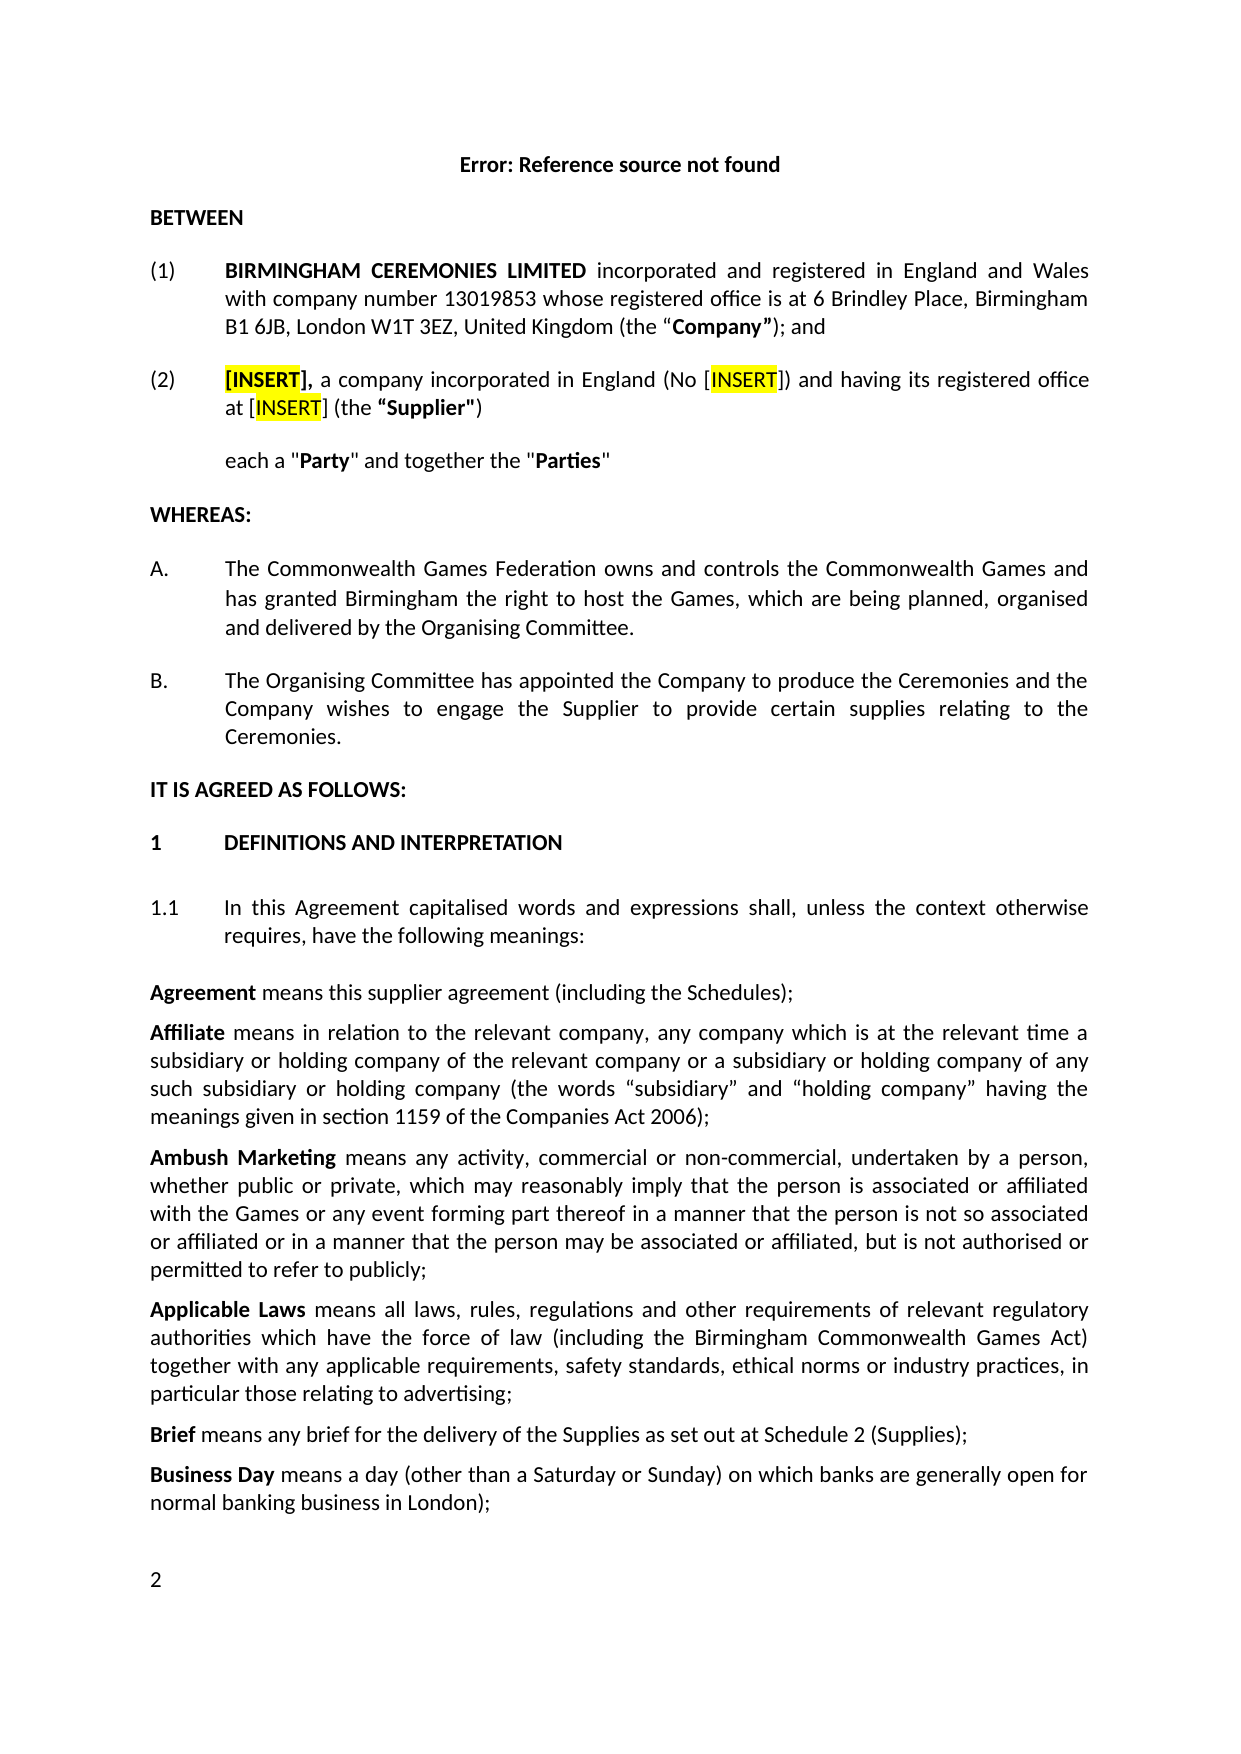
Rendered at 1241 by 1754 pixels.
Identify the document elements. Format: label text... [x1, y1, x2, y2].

text B. The Organising Committee has appointed the Company to produce the Ceremonies and the Company wishes to engage the Supplier to provide certain supplies relating to the Ceremonies. [150, 666, 1090, 750]
text IT IS AGREED AS FOLLOWS: [150, 775, 1090, 803]
text Agreement means this supplier agreement (including the Schedules); [150, 978, 1090, 1006]
text Business Day means a day (other than a Saturday or Sunday) on which banks are generally open for normal banking business in London); [150, 1460, 1090, 1516]
text (2) [INSERT], a company incorporated in England (No [INSERT]) and having its registered office at [INSERT] (the “Supplier") [300, 365, 1090, 421]
text Applicable Laws means all laws, rules, regulations and other requirements of relevant regulatory authorities which have the force of law (including the Birmingham Commonwealth Games Act) together with any applicable requirements, safety standards, ethical norms or industry practices, in particular those relating to advertising; [150, 1295, 1090, 1407]
text WHEREAS: [150, 499, 1090, 528]
text Brief means any brief for the delivery of the Supplies as set out at Schedule 2 (Supplies); [150, 1420, 1090, 1448]
text Ambush Marketing means any activity, commercial or non-commercial, undertaken by a person, whether public or private, which may reasonably imply that the person is associated or affiliated with the Games or any event forming part thereof in a manner that the person is not so associated or affiliated or in a manner that the person may be associated or affiliated, but is not authorised or permitted to refer to publicly; [150, 1143, 1090, 1283]
text BETWEEN [150, 203, 1090, 231]
subtitle Definitions and Interpretation [150, 828, 1090, 856]
subtitle In this Agreement capitalised words and expressions shall, unless the context otherwise requires, have the following meanings: [150, 893, 1090, 973]
text A. The Commonwealth Games Federation owns and controls the Commonwealth Games and has granted Birmingham the right to host the Games, which are being planned, organised and delivered by the Organising Committee. [150, 553, 1090, 641]
text (1) BIRMINGHAM CEREMONIES LIMITED incorporated and registered in England and Wales with company number 13019853 whose registered office is at 6 Brindley Place, Birmingham B1 6JB, London W1T 3EZ, United Kingdom (the “Company”); and [150, 256, 1090, 340]
text each a "Party" and together the "Parties" [225, 446, 1090, 474]
text Affiliate means in relation to the relevant company, any company which is at the relevant time a subsidiary or holding company of the relevant company or a subsidiary or holding company of any such subsidiary or holding company (the words “subsidiary” and “holding company” having the meanings given in section 1159 of the Companies Act 2006); [150, 1018, 1090, 1130]
